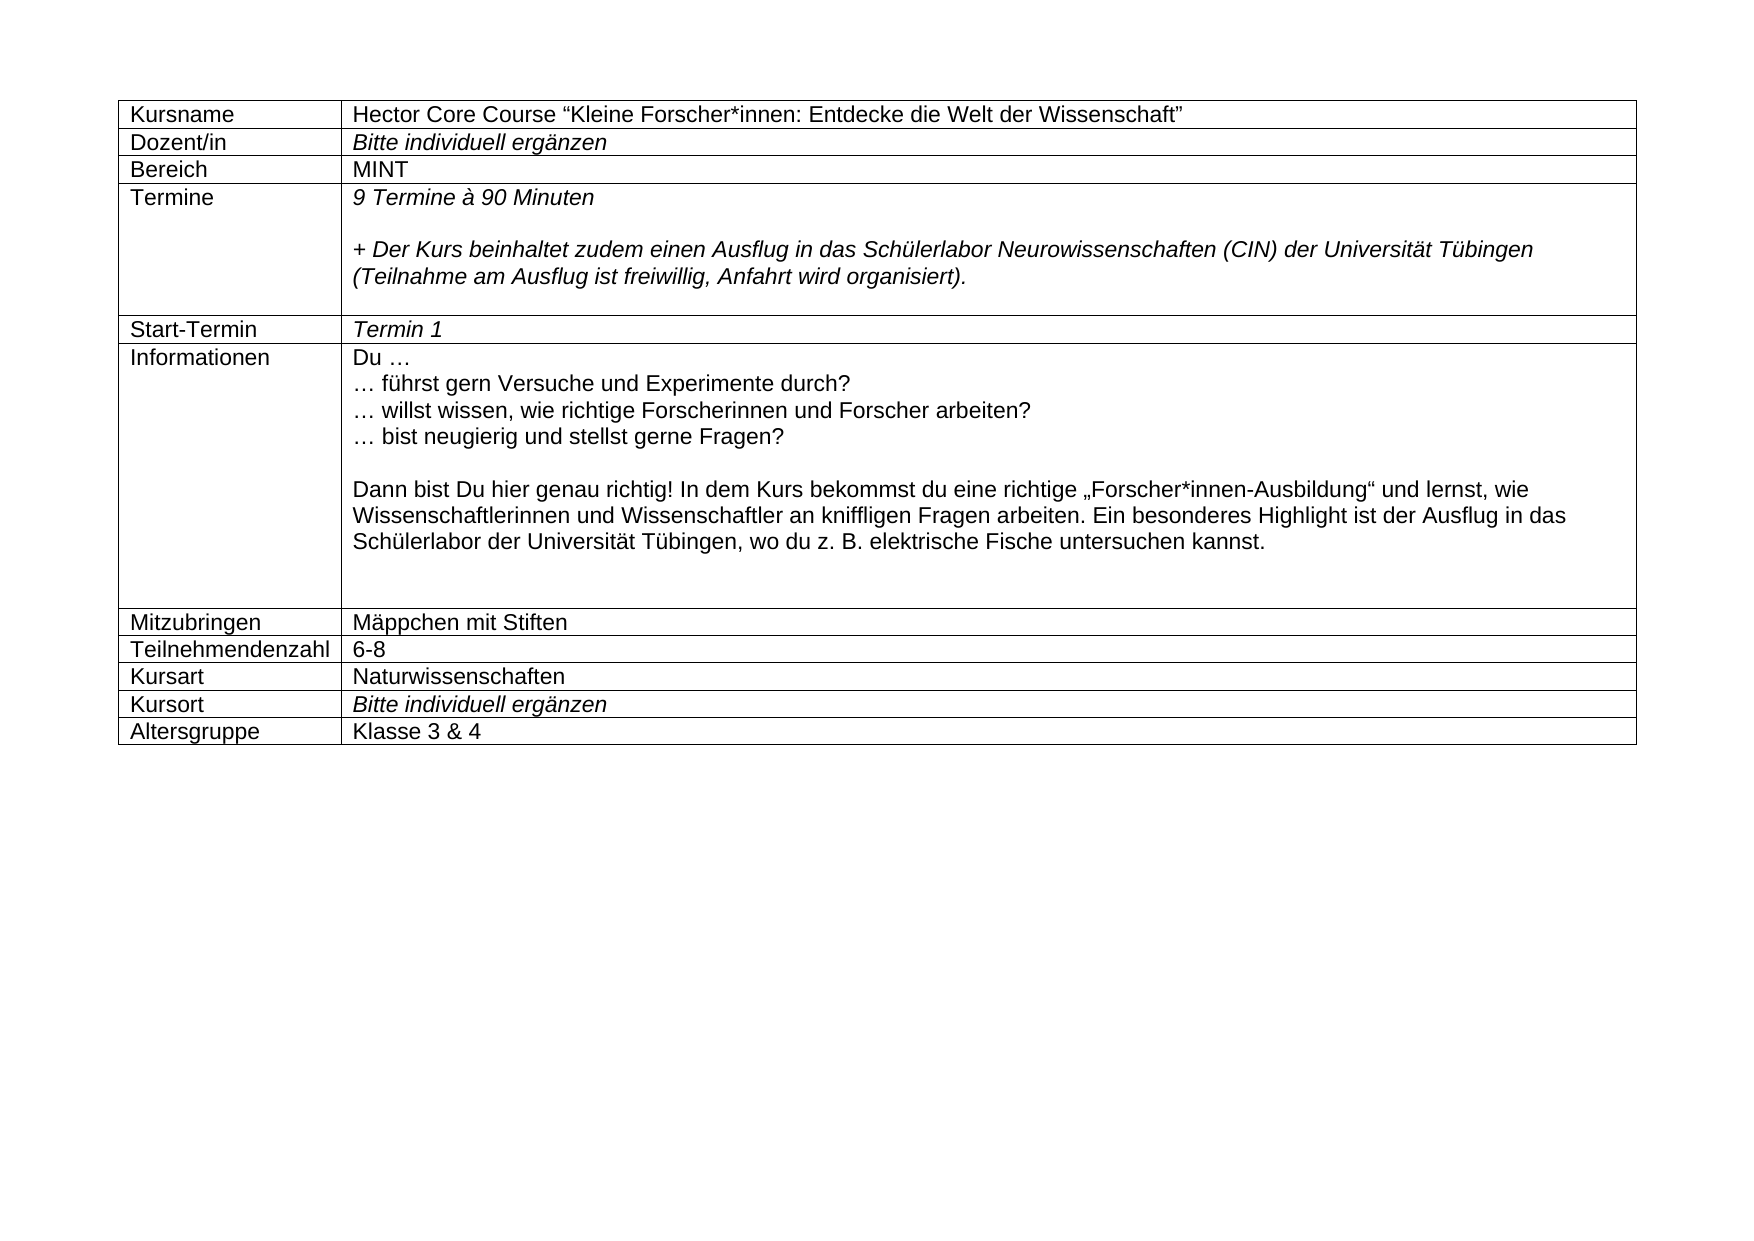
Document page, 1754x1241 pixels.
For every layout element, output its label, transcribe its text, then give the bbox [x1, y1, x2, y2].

table_cell Naturwissenschaften [342, 663, 1636, 689]
table_cell Kursort [119, 691, 341, 717]
table_cell Dozent/in [119, 129, 341, 155]
table_cell Bitte individuell ergänzen [342, 691, 1636, 717]
table_cell Bereich [119, 156, 341, 183]
table_cell Teilnehmendenzahl [119, 636, 341, 662]
table_cell Start-Termin [119, 316, 341, 343]
table_cell Klasse 3 & 4 [342, 718, 1636, 744]
table_header Hector Core Course “Kleine Forscher*innen: Entdecke die Welt der Wissenschaft” [342, 101, 1636, 128]
table_header Kursname [119, 101, 341, 128]
table_cell MINT [342, 156, 1636, 183]
table_cell Termine [119, 184, 341, 315]
table_cell Du … … führst gern Versuche und Experimente durch? … willst wissen, wie richtige Forscherinnen und Forscher arbeiten? … bist neugierig und stellst gerne Fragen? Dann bist Du hier genau richtig! In dem Kurs bekommst du eine richtige „Forscher*innen-Ausbildung“ und lernst, wie Wissenschaftlerinnen und Wissenschaftler an kniffligen Fragen arbeiten. Ein besonderes Highlight ist der Ausflug in das Schülerlabor der Universität Tübingen, wo du z. B. elektrische Fische untersuchen kannst. [342, 344, 1636, 607]
table_cell Altersgruppe [119, 718, 341, 744]
table_cell Bitte individuell ergänzen [342, 129, 1636, 155]
table_cell Mäppchen mit Stiften [342, 609, 1636, 635]
table_cell 6-8 [342, 636, 1636, 662]
table_cell Informationen [119, 344, 341, 607]
table_cell 9 Termine à 90 Minuten + Der Kurs beinhaltet zudem einen Ausflug in das Schülerlabor Neurowissenschaften (CIN) der Universität Tübingen (Teilnahme am Ausflug ist freiwillig, Anfahrt wird organisiert). [342, 184, 1636, 315]
table_cell Mitzubringen [119, 609, 341, 635]
table_cell Kursart [119, 663, 341, 689]
table_cell Termin 1 [342, 316, 1636, 343]
